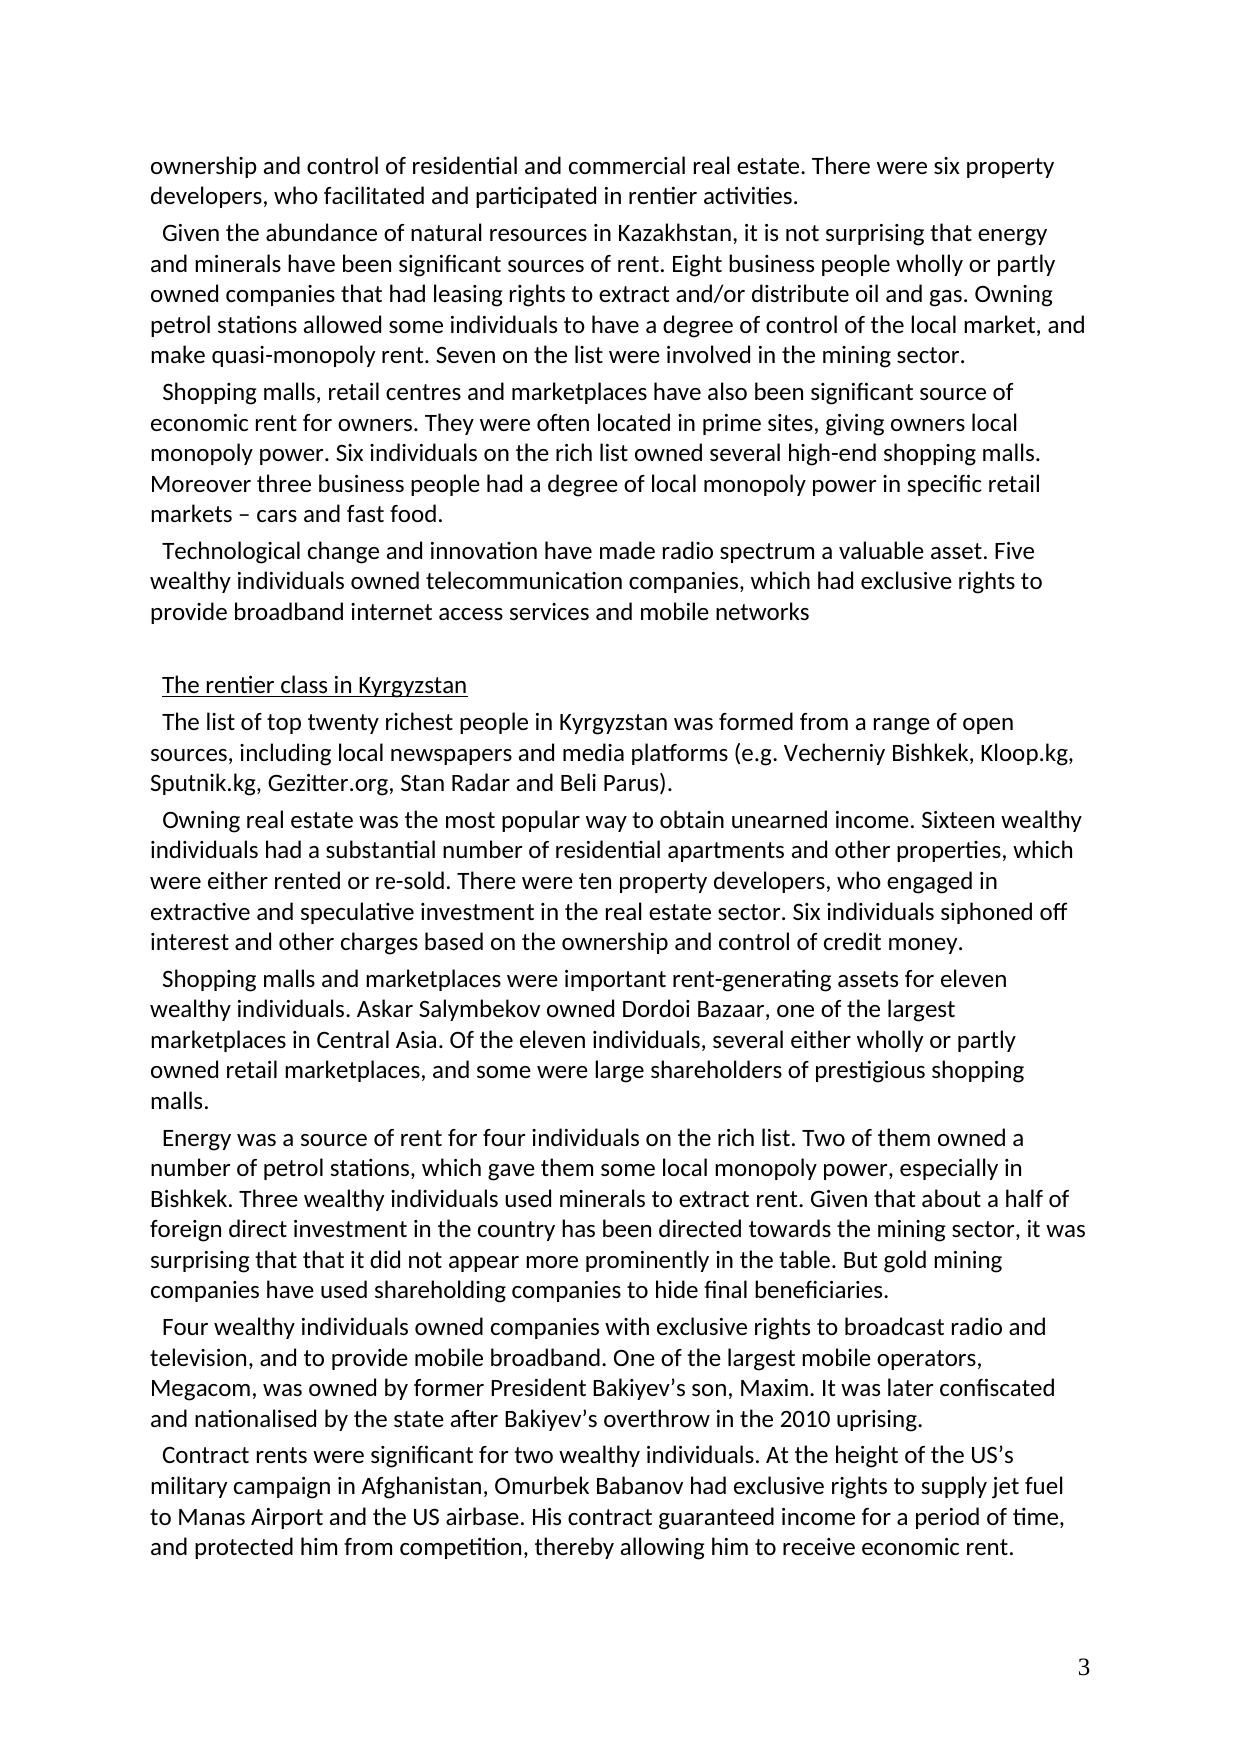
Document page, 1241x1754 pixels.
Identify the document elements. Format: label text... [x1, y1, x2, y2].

text Energy was a source of rent for four individuals on the rich list. Two of them owned a number of petrol stations, which gave them some local monopoly power, especially in Bishkek. Three wealthy individuals used minerals to extract rent. Given that about a half of foreign direct investment in the country has been directed towards the mining sector, it was surprising that that it did not appear more prominently in the table. But gold mining companies have used shareholding companies to hide final beneficiaries. [150, 1122, 1090, 1305]
text The rentier class in Kyrgyzstan [150, 669, 1090, 700]
text Technological change and innovation have made radio spectrum a valuable asset. Five wealthy individuals owned telecommunication companies, which had exclusive rights to provide broadband internet access services and mobile networks [150, 535, 1090, 627]
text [150, 150, 1090, 211]
text Shopping malls and marketplaces were important rent-generating assets for eleven wealthy individuals. Askar Salymbekov owned Dordoi Bazaar, one of the largest marketplaces in Central Asia. Of the eleven individuals, several either wholly or partly owned retail marketplaces, and some were large shareholders of prestigious shopping malls. [150, 963, 1090, 1116]
text Four wealthy individuals owned companies with exclusive rights to broadcast radio and television, and to provide mobile broadband. One of the largest mobile operators, Megacom, was owned by former President Bakiyev’s son, Maxim. It was later confiscated and nationalised by the state after Bakiyev’s overthrow in the 2010 uprising. [150, 1311, 1090, 1433]
text Given the abundance of natural resources in Kazakhstan, it is not surprising that energy and minerals have been significant sources of rent. Eight business people wholly or partly owned companies that had leasing rights to extract and/or distribute oil and gas. Owning petrol stations allowed some individuals to have a degree of control of the local market, and make quasi-monopoly rent. Seven on the list were involved in the mining sector. [150, 217, 1090, 370]
text Owning real estate was the most popular way to obtain unearned income. Sixteen wealthy individuals had a substantial number of residential apartments and other properties, which were either rented or re-sold. There were ten property developers, who engaged in extractive and speculative investment in the real estate sector. Six individuals siphoned off interest and other charges based on the ownership and control of credit money. [150, 804, 1090, 957]
text Shopping malls, retail centres and marketplaces have also been significant source of economic rent for owners. They were often located in prime sites, giving owners local monopoly power. Six individuals on the rich list owned several high-end shopping malls. Moreover three business people had a degree of local monopoly power in specific retail markets – cars and fast food. [150, 376, 1090, 529]
text The list of top twenty richest people in Kyrgyzstan was formed from a range of open sources, including local newspapers and media platforms (e.g. Vecherniy Bishkek, Kloop.kg, Sputnik.kg, Gezitter.org, Stan Radar and Beli Parus). [150, 706, 1090, 798]
text Contract rents were significant for two wealthy individuals. At the height of the US’s military campaign in Afghanistan, Omurbek Babanov had exclusive rights to supply jet fuel to Manas Airport and the US airbase. His contract guaranteed income for a period of time, and protected him from competition, thereby allowing him to receive economic rent. [150, 1439, 1090, 1562]
